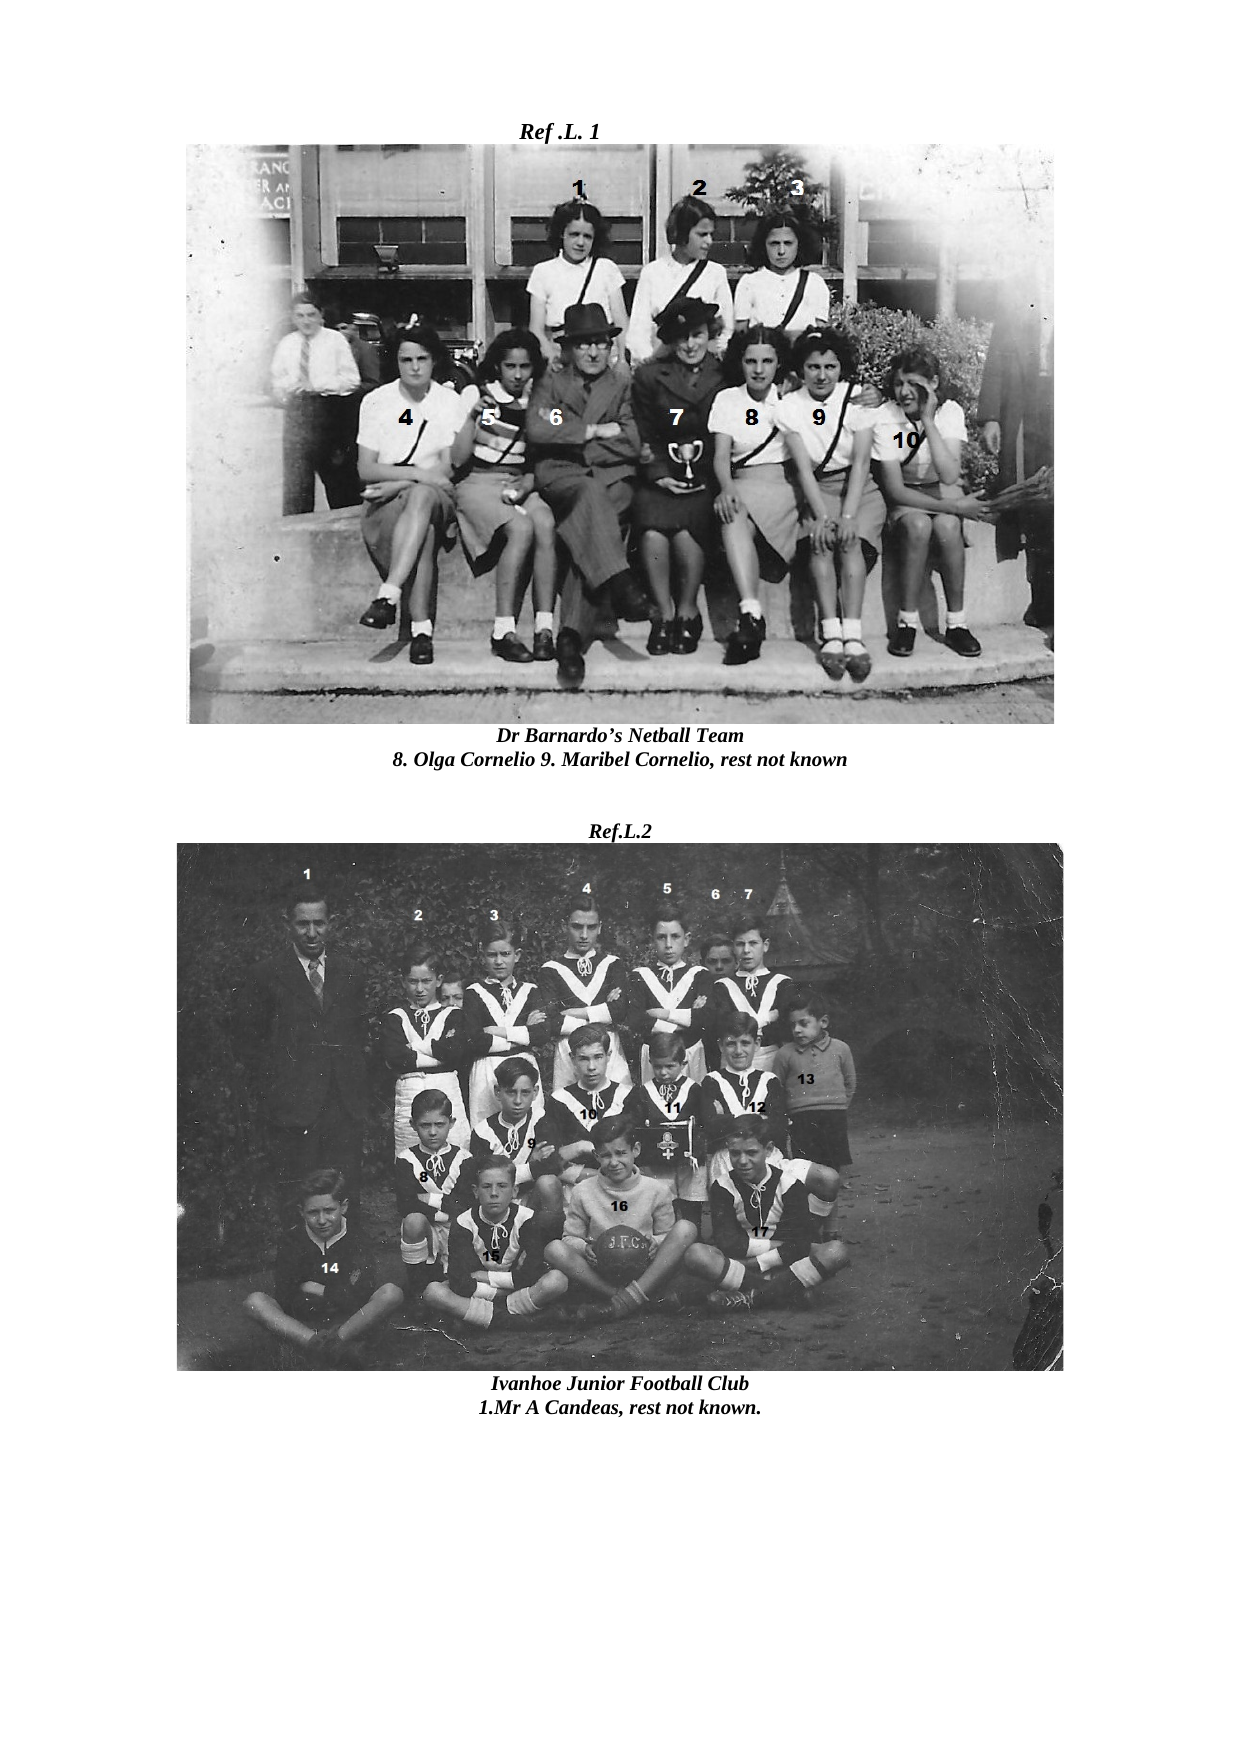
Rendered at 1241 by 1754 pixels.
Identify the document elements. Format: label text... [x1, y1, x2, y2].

text Ref .L. 1 [118, 118, 1122, 144]
text Ivanhoe Junior Football Club [118, 1371, 1122, 1395]
text Dr Barnardo’s Netball Team [118, 723, 1122, 747]
picture [176, 843, 1064, 1371]
picture [186, 144, 1055, 724]
text 8. Olga Cornelio 9. Maribel Cornelio, rest not known [118, 747, 1122, 771]
text 1.Mr A Candeas, rest not known. [118, 1395, 1122, 1419]
text Ref.L.2 [118, 819, 1122, 843]
